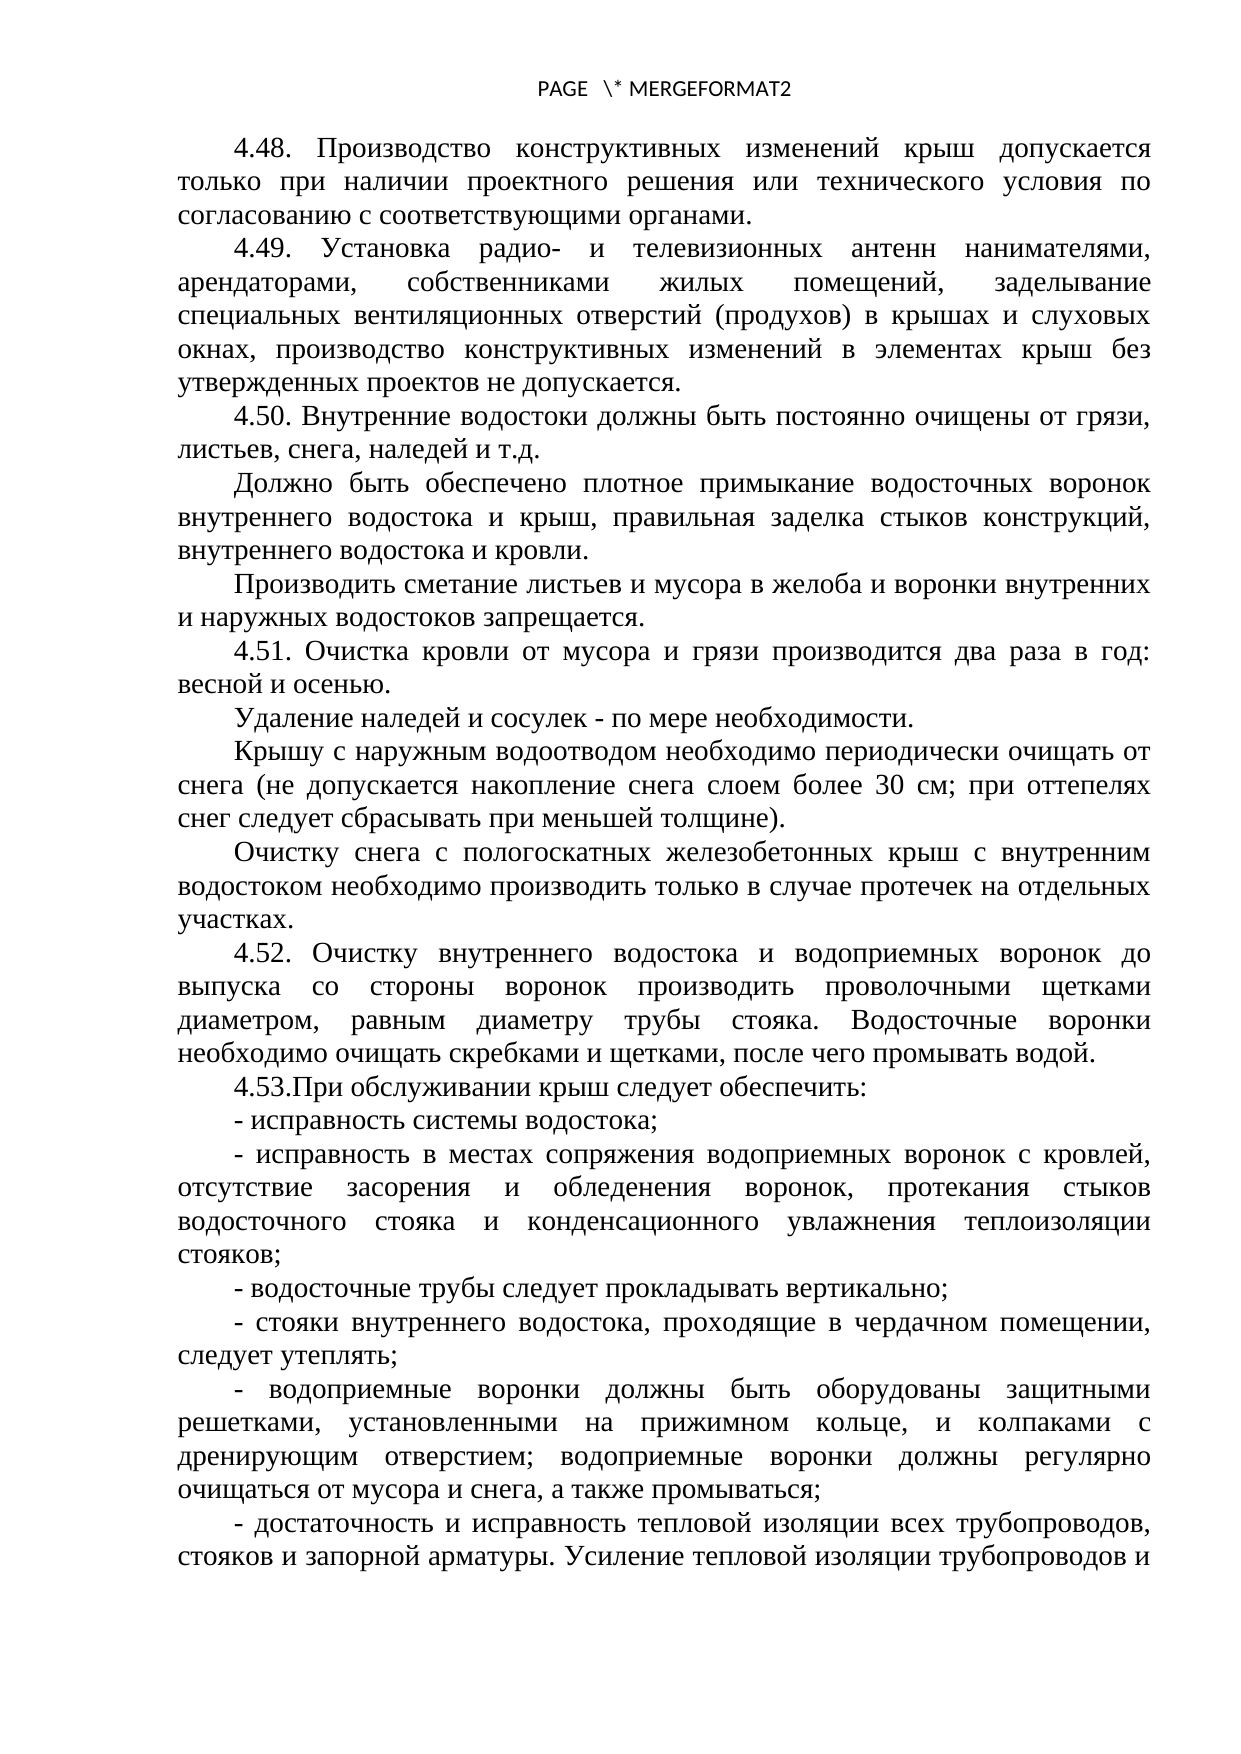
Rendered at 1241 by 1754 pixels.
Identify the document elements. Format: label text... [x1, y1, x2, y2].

text - водоприемные воронки должны быть оборудованы защитными решетками, установленными на прижимном кольце, и колпаками с дренирующим отверстием; водоприемные воронки должны регулярно очищаться от мусора и снега, а также промываться; [177, 1371, 1152, 1505]
text - стояки внутреннего водостока, проходящие в чердачном помещении, следует утеплять; [177, 1304, 1152, 1371]
text 4.51. Очистка кровли от мусора и грязи производится два раза в год: весной и осенью. [177, 633, 1152, 700]
text Крышу с наружным водоотводом необходимо периодически очищать от снега (не допускается накопление снега слоем более 30 см; при оттепелях снег следует сбрасывать при меньшей толщине). [177, 733, 1152, 834]
text Должно быть обеспечено плотное примыкание водосточных воронок внутреннего водостока и крыш, правильная заделка стыков конструкций, внутреннего водостока и кровли. [177, 465, 1152, 566]
text - исправность в местах сопряжения водоприемных воронок с кровлей, отсутствие засорения и обледенения воронок, протекания стыков водосточного стояка и конденсационного увлажнения теплоизоляции стояков; [177, 1136, 1152, 1270]
text Производить сметание листьев и мусора в желоба и воронки внутренних и наружных водостоков запрещается. [177, 566, 1152, 633]
text 4.48. Производство конструктивных изменений крыш допускается только при наличии проектного решения или технического условия по согласованию с соответствующими органами. [177, 130, 1152, 230]
text - исправность системы водостока; [177, 1102, 1152, 1136]
text - водосточные трубы следует прокладывать вертикально; [177, 1270, 1152, 1304]
text 4.49. Установка радио- и телевизионных антенн нанимателями, арендаторами, собственниками жилых помещений, заделывание специальных вентиляционных отверстий (продухов) в крышах и слуховых окнах, производство конструктивных изменений в элементах крыш без утвержденных проектов не допускается. [177, 230, 1152, 398]
text Удаление наледей и сосулек - по мере необходимости. [177, 700, 1152, 733]
text Очистку снега с пологоскатных железобетонных крыш с внутренним водостоком необходимо производить только в случае протечек на отдельных участках. [177, 834, 1152, 935]
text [177, 1505, 1152, 1572]
text 4.53.При обслуживании крыш следует обеспечить: [177, 1069, 1152, 1102]
text 4.50. Внутренние водостоки должны быть постоянно очищены от грязи, листьев, снега, наледей и т.д. [177, 398, 1152, 465]
text 4.52. Очистку внутреннего водостока и водоприемных воронок до выпуска со стороны воронок производить проволочными щетками диаметром, равным диаметру трубы стояка. Водосточные воронки необходимо очищать скребками и щетками, после чего промывать водой. [177, 935, 1152, 1069]
